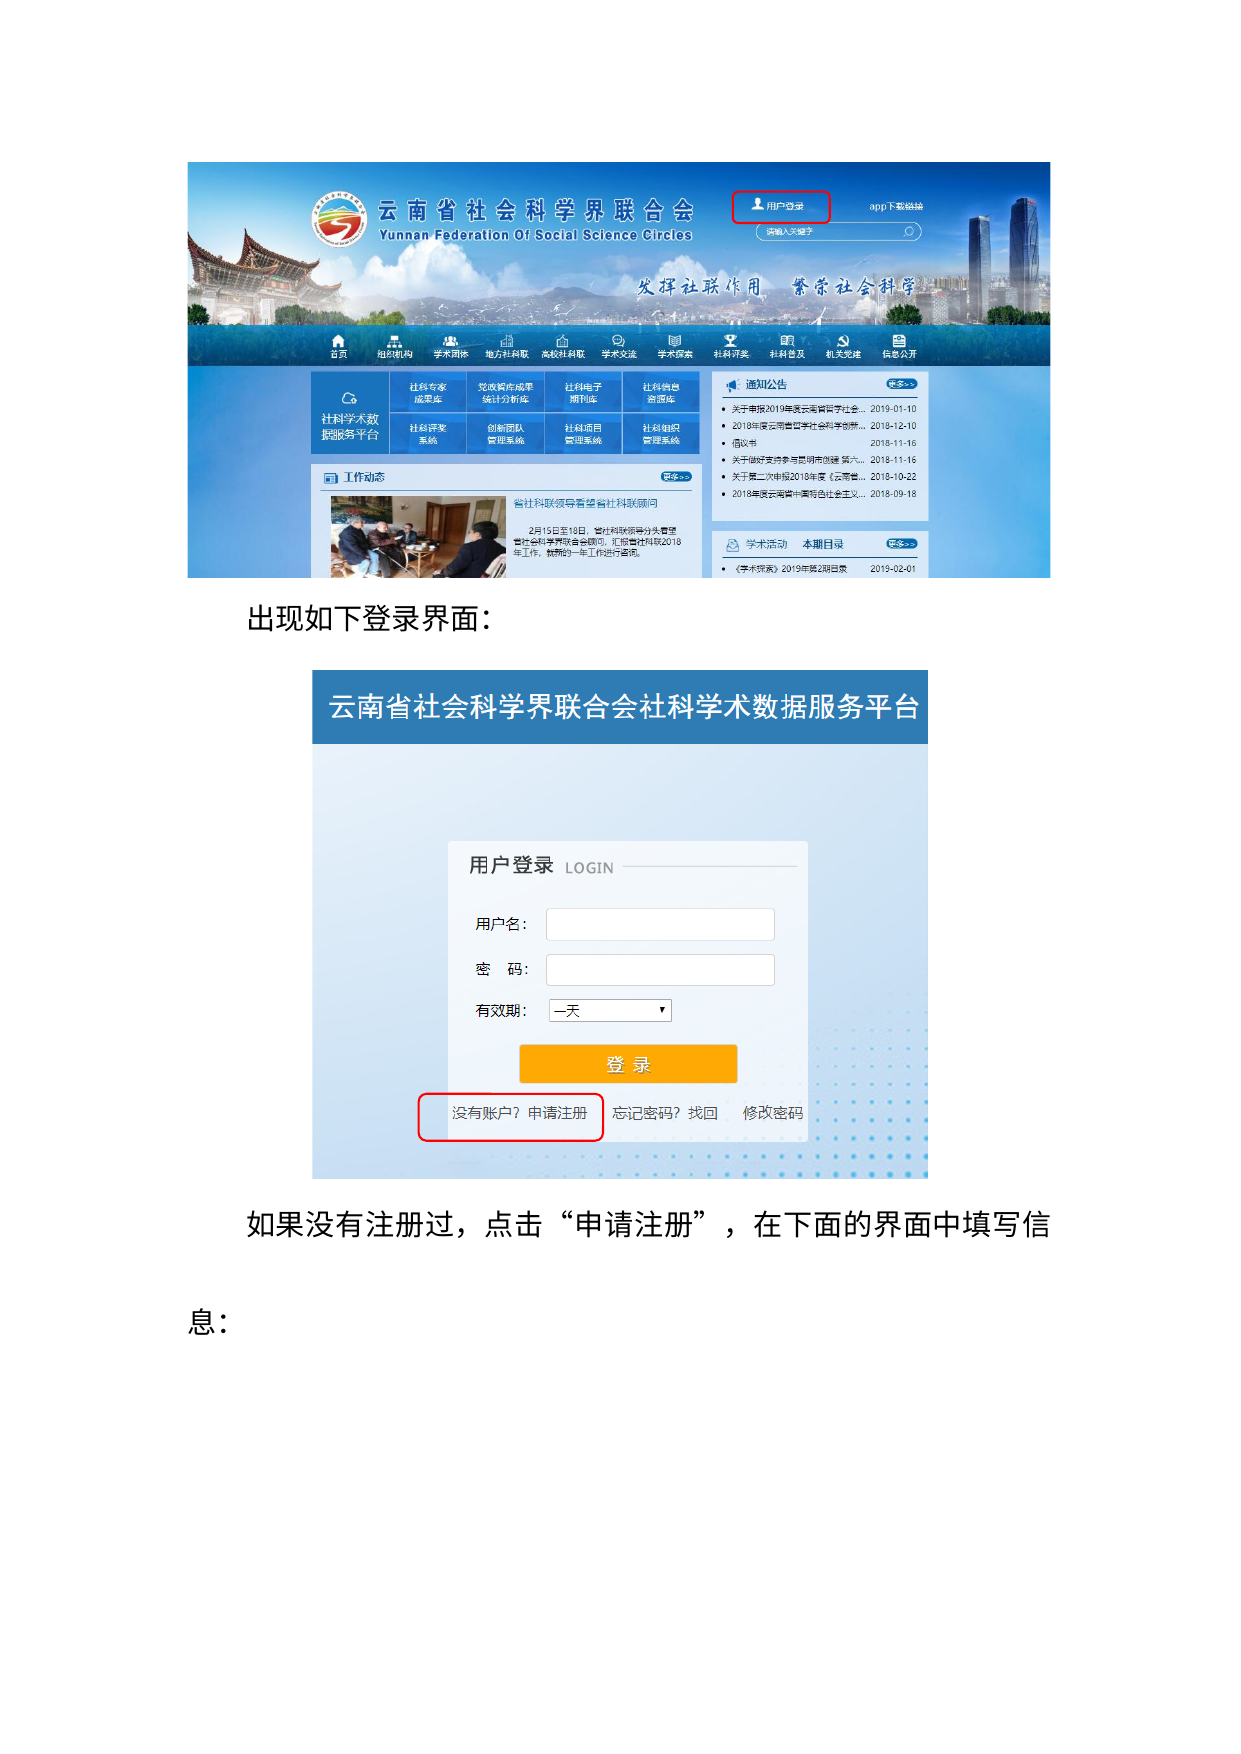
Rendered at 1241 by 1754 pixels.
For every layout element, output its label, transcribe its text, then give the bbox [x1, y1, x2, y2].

text 如果没有注册过，点击“申请注册”，在下面的界面中填写信息： [187, 1191, 1053, 1353]
picture [312, 670, 928, 1179]
picture [187, 369, 196, 376]
text 出现如下登录界面： [187, 584, 1053, 649]
picture [187, 162, 1051, 578]
picture [959, 337, 969, 343]
